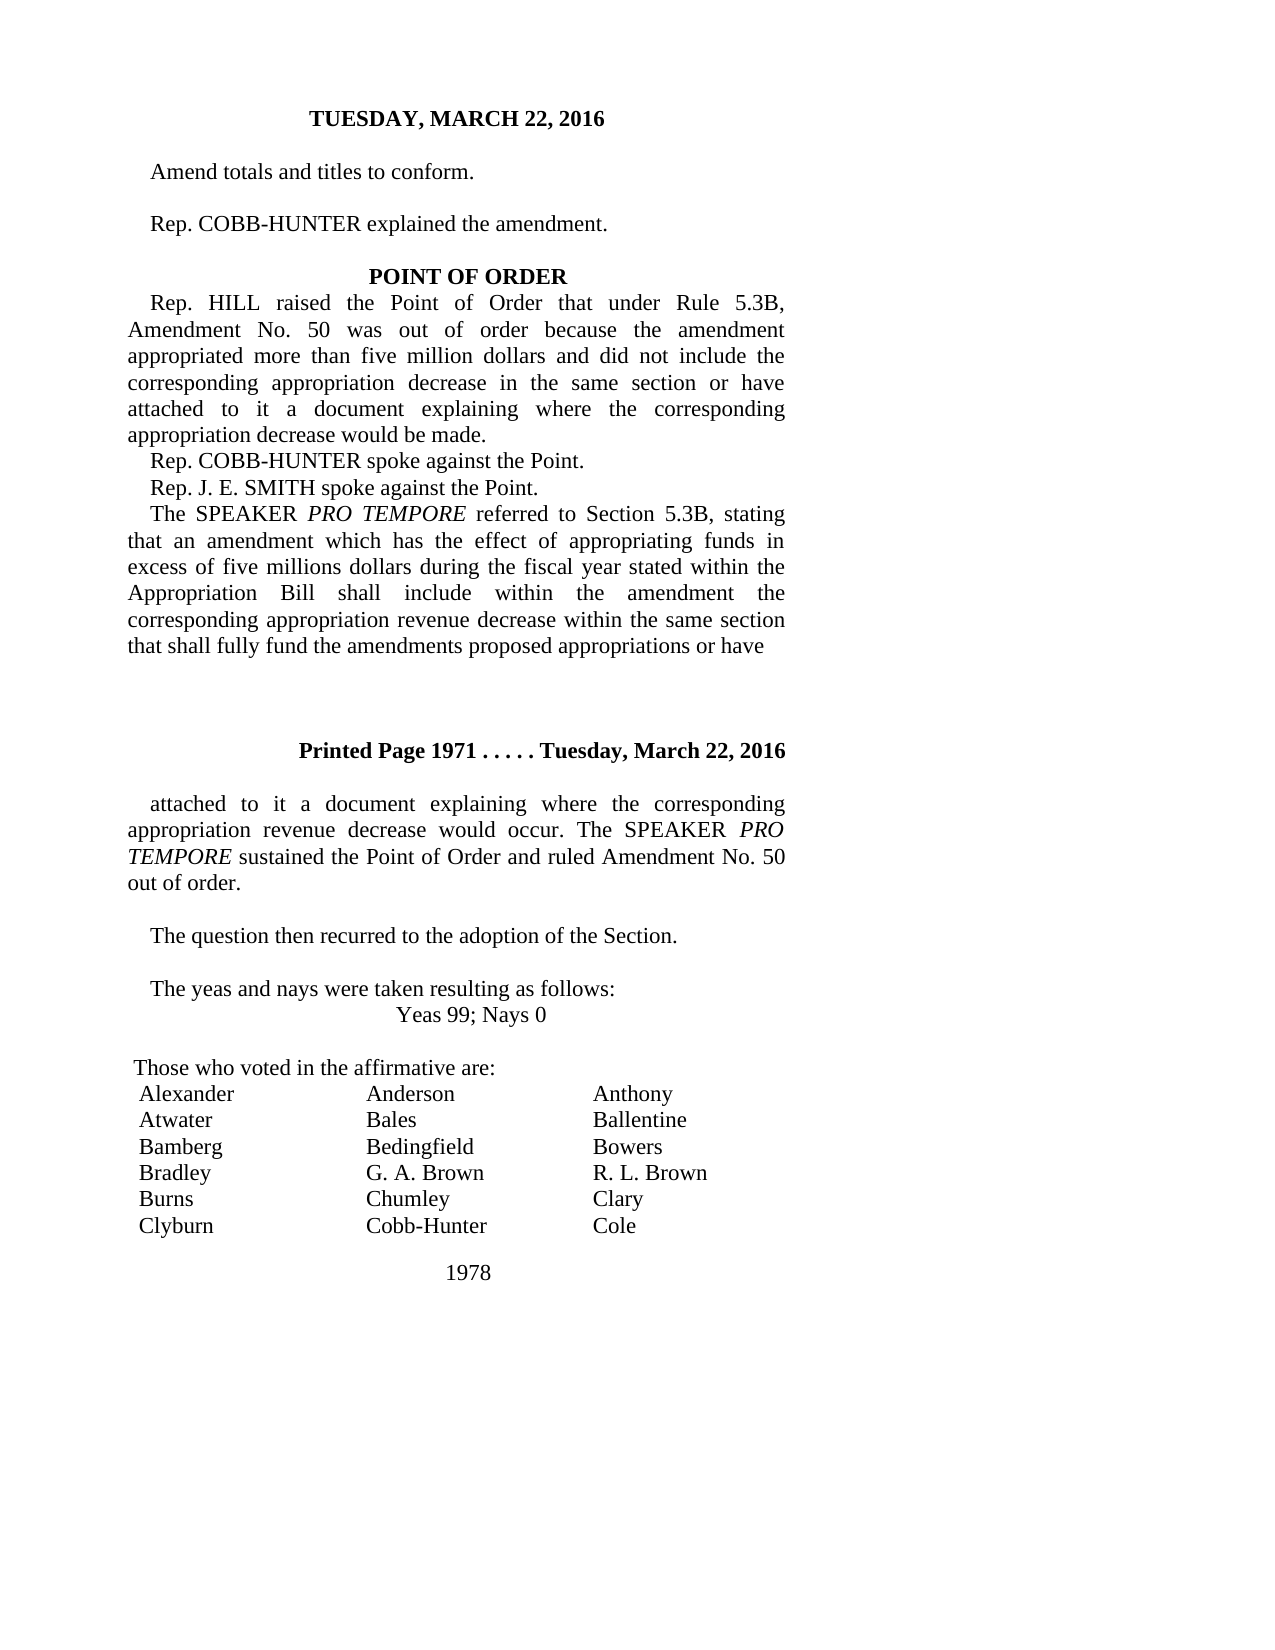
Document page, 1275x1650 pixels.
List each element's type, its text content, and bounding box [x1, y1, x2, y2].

text Rep. COBB-HUNTER explained the amendment. [127, 210, 786, 237]
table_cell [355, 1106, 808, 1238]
text Printed Page 1971 . . . . . Tuesday, March 22, 2016 [127, 737, 786, 764]
text The question then recurred to the adoption of the Section. [127, 922, 786, 948]
text Rep. J. E. SMITH spoke against the Point. [127, 474, 786, 500]
text The SPEAKER PRO TEMPORE referred to Section 5.3B, stating that an amendment which has the effect of appropriating funds in excess of five millions dollars during the fiscal year stated within the Appropriation Bill shall include within the amendment the corresponding appropriation revenue decrease within the same section that shall fully fund the amendments proposed appropriations or have [127, 500, 786, 658]
text Those who voted in the affirmative are: [127, 1054, 786, 1080]
text Amend totals and titles to conform. [127, 158, 786, 184]
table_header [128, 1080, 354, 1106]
text Rep. COBB-HUNTER spoke against the Point. [127, 448, 786, 474]
text Yeas 99; Nays 0 [127, 1001, 786, 1027]
text attached to it a document explaining where the corresponding appropriation revenue decrease would occur. The SPEAKER PRO TEMPORE sustained the Point of Order and ruled Amendment No. 50 out of order. [127, 790, 786, 896]
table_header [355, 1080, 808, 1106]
text POINT OF ORDER [127, 263, 786, 289]
text The yeas and nays were taken resulting as follows: [127, 975, 786, 1001]
text Rep. HILL raised the Point of Order that under Rule 5.3B, Amendment No. 50 was out of order because the amendment appropriated more than five million dollars and did not include the corresponding appropriation decrease in the same section or have attached to it a document explaining where the corresponding appropriation decrease would be made. [127, 289, 786, 448]
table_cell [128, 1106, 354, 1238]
